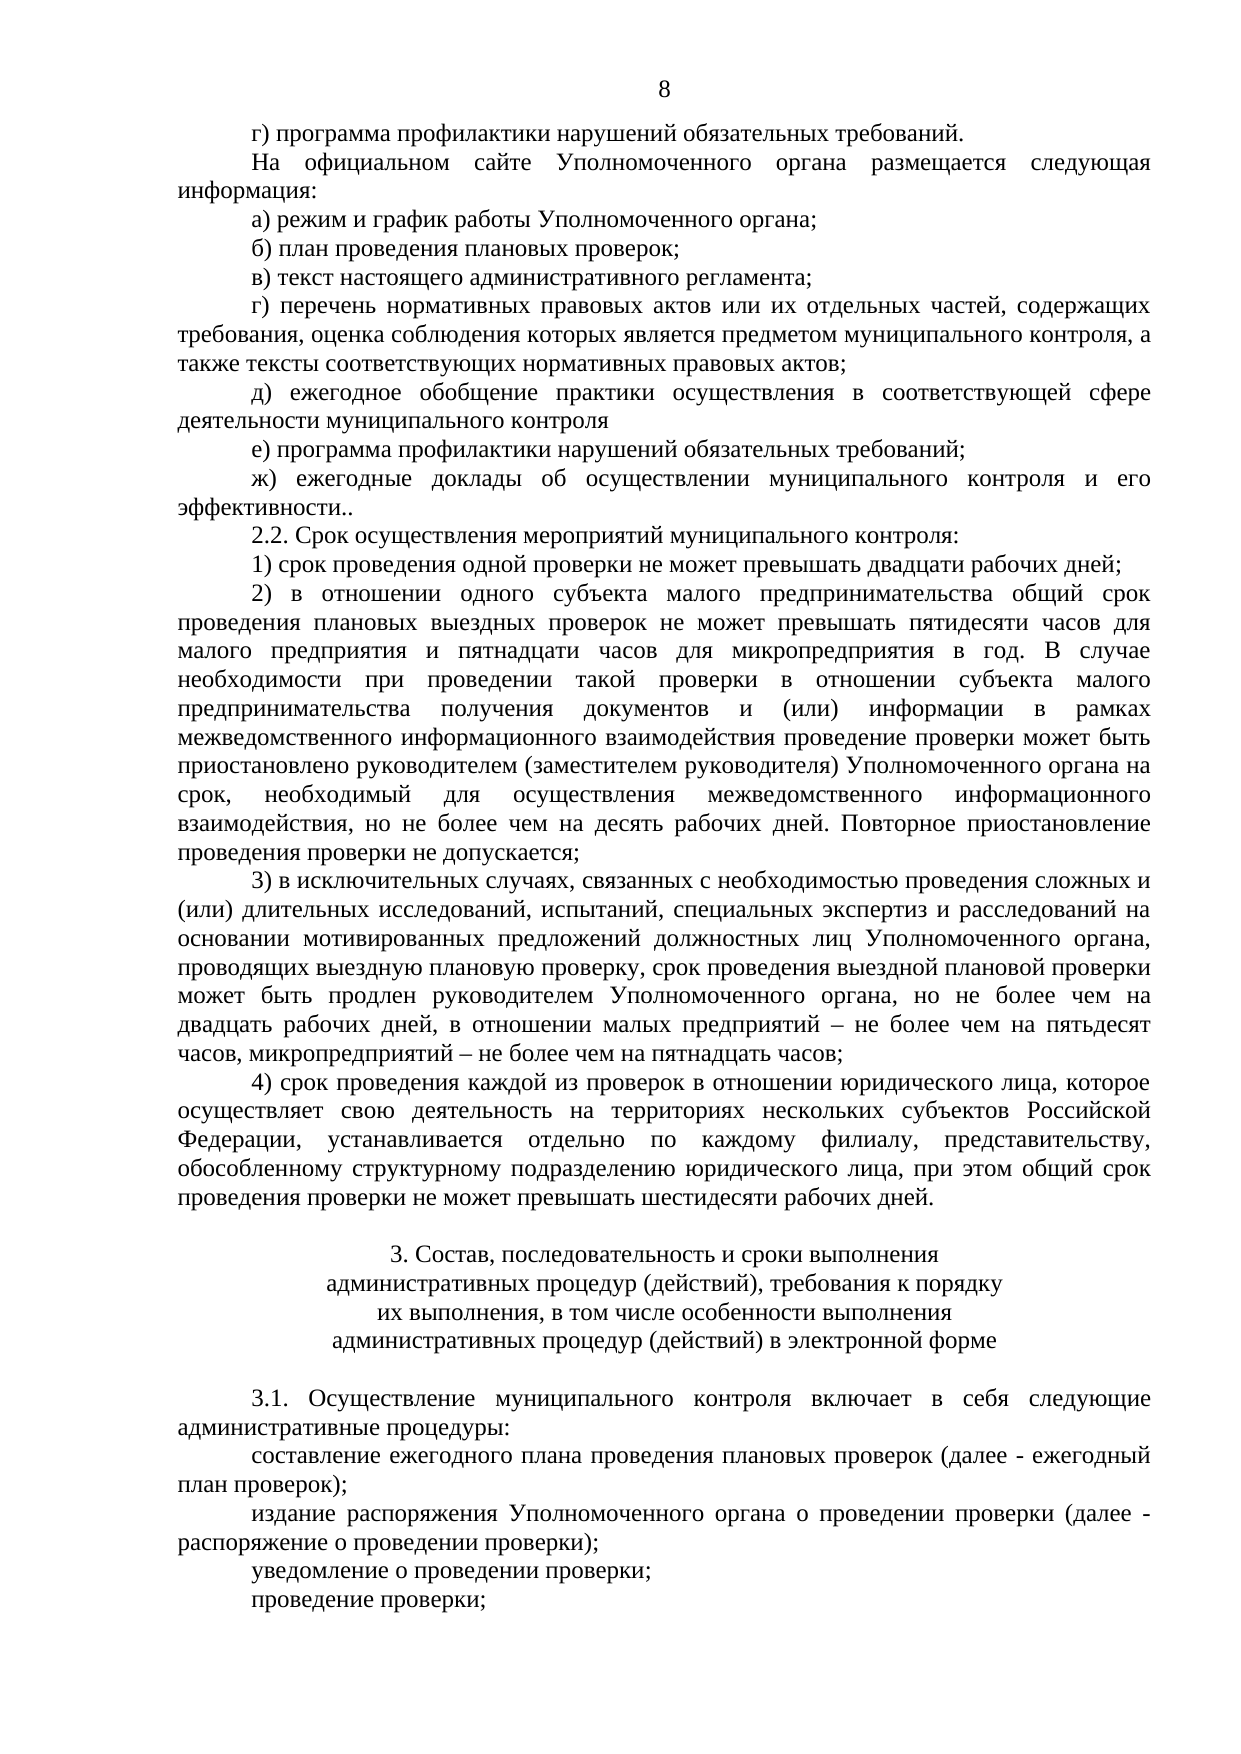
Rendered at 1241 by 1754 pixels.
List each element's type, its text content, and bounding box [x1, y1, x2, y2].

text г) перечень нормативных правовых актов или их отдельных частей, содержащих требования, оценка соблюдения которых является предметом муниципального контроля, а также тексты соответствующих нормативных правовых актов; [177, 291, 1152, 377]
text д) ежегодное обобщение практики осуществления в соответствующей сфере деятельности муниципального контроля [177, 377, 1152, 434]
text б) план проведения плановых проверок; [177, 233, 1152, 262]
text проведение проверки; [177, 1584, 1152, 1613]
text их выполнения, в том числе особенности выполнения [177, 1297, 1152, 1326]
text 4) срок проведения каждой из проверок в отношении юридического лица, которое осуществляет свою деятельность на территориях нескольких субъектов Российской Федерации, устанавливается отдельно по каждому филиалу, представительству, обособленному структурному подразделению юридического лица, при этом общий срок проведения проверки не может превышать шестидесяти рабочих дней. [177, 1067, 1152, 1211]
text 2) в отношении одного субъекта малого предпринимательства общий срок проведения плановых выездных проверок не может превышать пятидесяти часов для малого предприятия и пятнадцати часов для микропредприятия в год. В случае необходимости при проведении такой проверки в отношении субъекта малого предпринимательства получения документов и (или) информации в рамках межведомственного информационного взаимодействия проведение проверки может быть приостановлено руководителем (заместителем руководителя) Уполномоченного органа на срок, необходимый для осуществления межведомственного информационного взаимодействия, но не более чем на десять рабочих дней. Повторное приостановление проведения проверки не допускается; [177, 578, 1152, 866]
text 2.2. Срок осуществления мероприятий муниципального контроля: [177, 521, 1152, 549]
text административных процедур (действий), требования к порядку [177, 1268, 1152, 1297]
text издание распоряжения Уполномоченного органа о проведении проверки (далее - распоряжение о проведении проверки); [177, 1498, 1152, 1556]
text уведомление о проведении проверки; [177, 1556, 1152, 1584]
text е) программа профилактики нарушений обязательных требований; [177, 434, 1152, 463]
text составление ежегодного плана проведения плановых проверок (далее - ежегодный план проверок); [177, 1441, 1152, 1498]
text ж) ежегодные доклады об осуществлении муниципального контроля и его эффективности.. [177, 463, 1152, 521]
text г) программа профилактики нарушений обязательных требований. [177, 118, 1152, 147]
text На официальном сайте Уполномоченного органа размещается следующая информация: [177, 147, 1152, 204]
text 3. Состав, последовательность и сроки выполнения [177, 1239, 1152, 1268]
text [177, 204, 1152, 233]
text в) текст настоящего административного регламента; [177, 262, 1152, 291]
text 1) срок проведения одной проверки не может превышать двадцати рабочих дней; [177, 549, 1152, 578]
text административных процедур (действий) в электронной форме [177, 1326, 1152, 1354]
text 3.1. Осуществление муниципального контроля включает в себя следующие административные процедуры: [177, 1383, 1152, 1441]
text 3) в исключительных случаях, связанных с необходимостью проведения сложных и (или) длительных исследований, испытаний, специальных экспертиз и расследований на основании мотивированных предложений должностных лиц Уполномоченного органа, проводящих выездную плановую проверку, срок проведения выездной плановой проверки может быть продлен руководителем Уполномоченного органа, но не более чем на двадцать рабочих дней, в отношении малых предприятий – не более чем на пятьдесят часов, микропредприятий – не более чем на пятнадцать часов; [177, 866, 1152, 1067]
